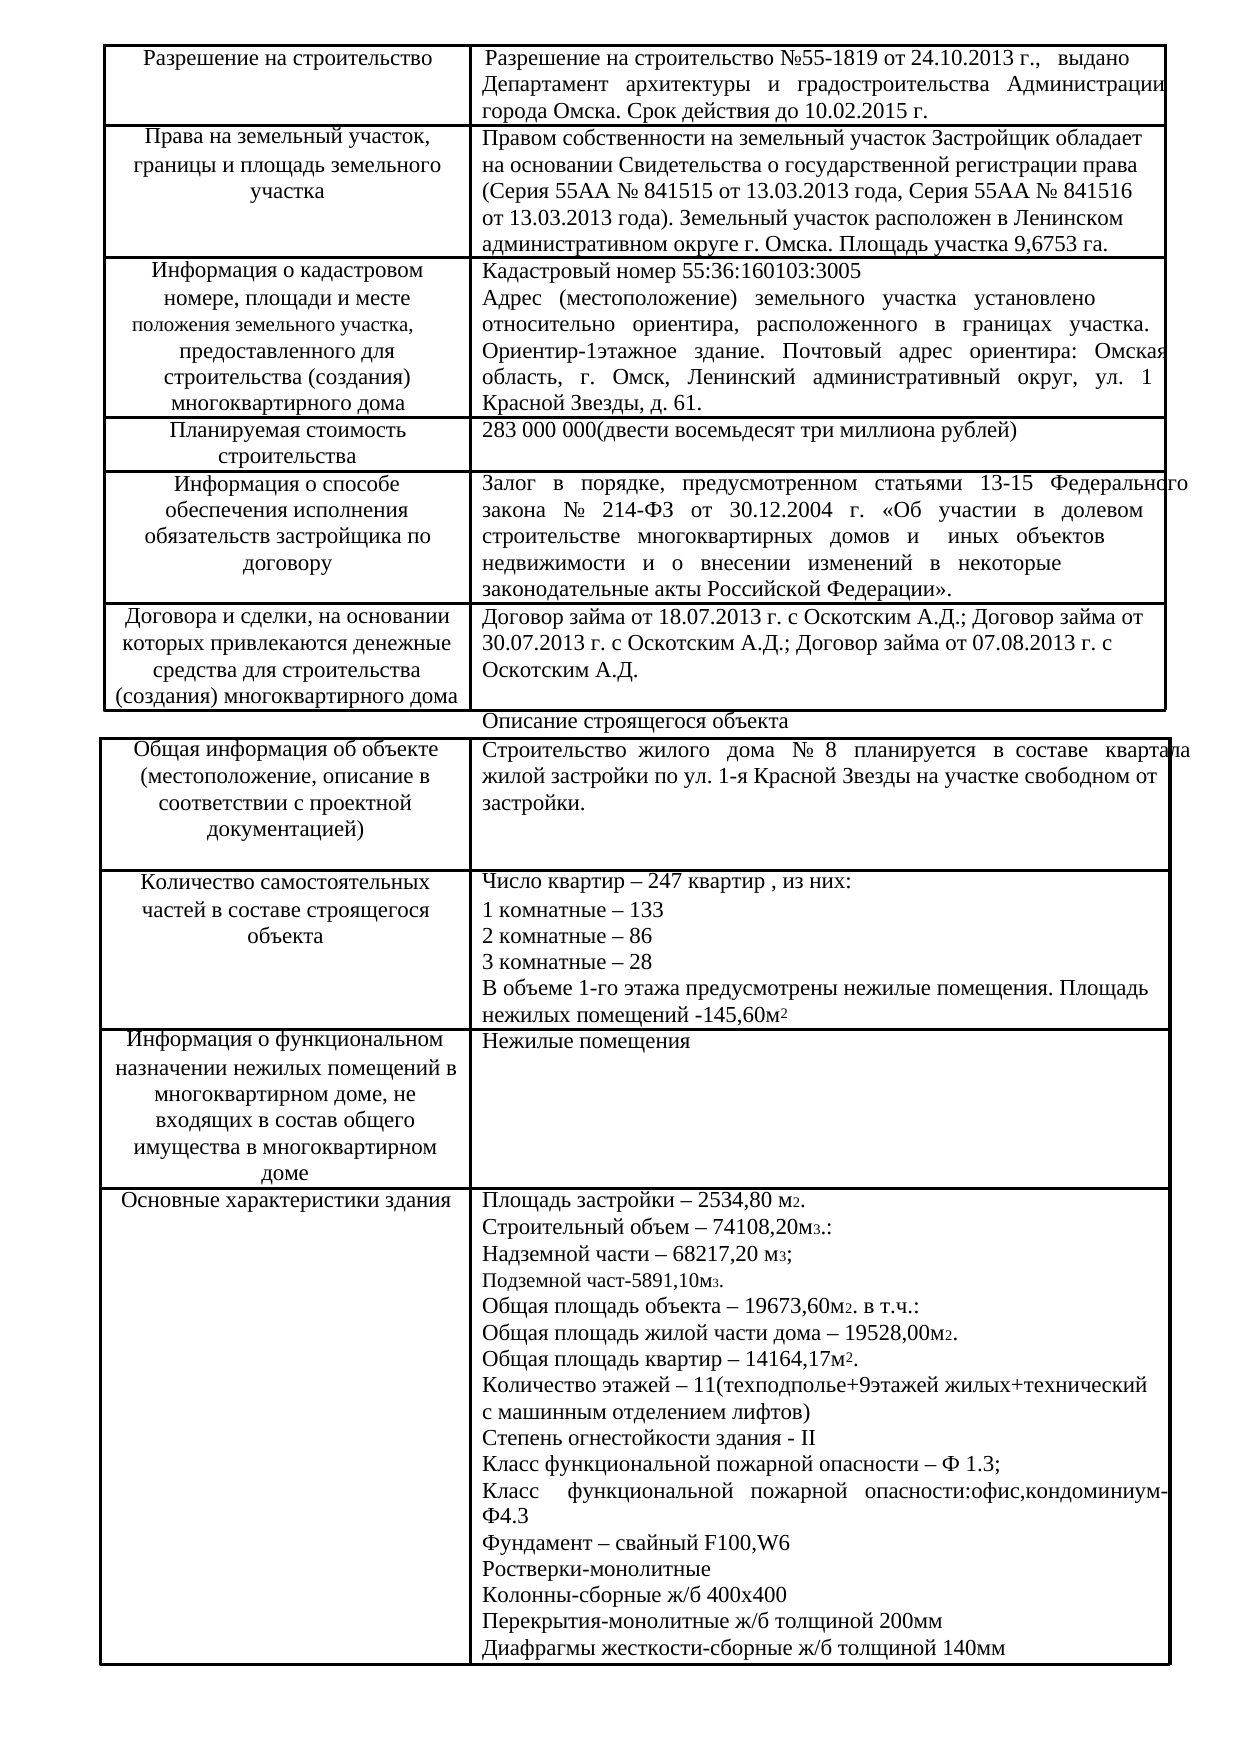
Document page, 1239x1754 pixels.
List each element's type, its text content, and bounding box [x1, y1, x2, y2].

text Описание строящегося объекта [482, 704, 1225, 735]
text границы и площадь земельного [133, 151, 482, 178]
text законодательные акты Российской Федерации». [482, 576, 1225, 602]
text Красной Звезды, д. 61. [482, 390, 1225, 416]
text Подземной част-5891,10м3. [482, 1266, 1225, 1293]
text (местоположение, описание в [140, 763, 482, 789]
text от 13.03.2013 года). Земельный участок расположен в Ленинском [482, 204, 1225, 230]
text объекта [247, 922, 482, 949]
text многоквартирного дома [171, 390, 482, 416]
text нежилых помещений -145,60м2 [482, 1000, 1225, 1028]
text Количество этажей – 11(техподполье+9этажей жилых+технический [482, 1372, 1225, 1398]
text города Омска. Срок действия до 10.02.2015 г. [482, 97, 1225, 123]
text 3 комнатные – 28 [482, 949, 1225, 975]
text Общая информация об объекте [133, 731, 482, 763]
text Разрешение на строительство [143, 46, 482, 71]
text Общая площадь объекта – 19673,60м2. в т.ч.: [482, 1293, 1225, 1319]
text Строительство жилого дома № 8 планируется в составе квартала [482, 735, 1225, 763]
text на основании Свидетельства о государственной регистрации права [482, 151, 1225, 178]
text номере, площади и месте [164, 284, 482, 311]
text которых привлекаются денежные [122, 630, 482, 656]
text Количество самостоятельных [140, 864, 482, 896]
text жилой застройки по ул. 1-я Красной Звезды на участке свободном от [482, 763, 1225, 789]
text Общая площадь квартир – 14164,17м2. [482, 1345, 1225, 1372]
text средства для строительства [153, 656, 482, 682]
text Информация о кадастровом [151, 248, 482, 284]
text Надземной части – 68217,20 м3; [482, 1240, 1225, 1266]
text обеспечения исполнения [165, 497, 482, 523]
text Число квартир – 247 квартир , из них: [482, 860, 1225, 896]
text Оскотским А.Д. [482, 656, 1225, 682]
text 30.07.2013 г. с Оскотским А.Д.; Договор займа от 07.08.2013 г. с [482, 630, 1225, 656]
text 283 000 000(двести восемьдесят три миллиона рублей) [482, 416, 1225, 442]
text Информация о функциональном [126, 1015, 482, 1054]
text Права на земельный участок, [144, 115, 482, 151]
text Фундамент – свайный F100,W6 [482, 1528, 1225, 1556]
text обязательств застройщика по [144, 523, 482, 549]
text положения земельного участка, [132, 311, 482, 337]
text Кадастровый номер 55:36:160103:3005 [482, 257, 1225, 284]
text входящих в состав общего [155, 1107, 482, 1133]
text Перекрытия-монолитные ж/б толщиной 200мм [482, 1607, 1225, 1634]
text Департамент архитектуры и градостроительства Администрации [482, 71, 1225, 97]
text многоквартирном доме, не [154, 1080, 482, 1107]
text Информация о способе [173, 469, 482, 497]
text Колонны-сборные ж/б 400х400 [482, 1581, 1225, 1607]
text частей в составе строящегося [142, 896, 482, 922]
text Диафрагмы жесткости-сборные ж/б толщиной 140мм [482, 1634, 1225, 1660]
text с машинным отделением лифтов) [482, 1398, 1225, 1424]
text Разрешение на строительство №55-1819 от 24.10.2013 г., выдано [484, 46, 1225, 71]
text Правом собственности на земельный участок Застройщик обладает [482, 123, 1225, 151]
text Планируемая стоимость [169, 416, 482, 442]
text Адрес (местоположение) земельного участка установлено [482, 284, 1225, 311]
text 1 комнатные – 133 [482, 896, 1225, 922]
text (создания) многоквартирного дома [115, 682, 482, 709]
text область, г. Омск, Ленинский административный округ, ул. 1 [482, 363, 1225, 390]
text Ориентир-1этажное здание. Почтовый адрес ориентира: Омская [482, 337, 1225, 363]
text Основные характеристики здания Площадь застройки – 2534,80 м2. [121, 1186, 1225, 1213]
text соответствии с проектной [158, 789, 482, 816]
text Ф4.3 [482, 1503, 1225, 1528]
text имущества в многоквартирном [133, 1133, 482, 1159]
text Нежилые помещения [482, 1028, 1225, 1054]
text Договора и сделки, на основании [125, 598, 482, 630]
text Общая площадь жилой части дома – 19528,00м2. [482, 1319, 1225, 1345]
text административном округе г. Омска. Площадь участка 9,6753 га. [482, 230, 1225, 257]
text Класс функциональной пожарной опасности – Ф 1.3; [482, 1451, 1225, 1477]
text недвижимости и о внесении изменений в некоторые [482, 549, 1225, 576]
text назначении нежилых помещений в [115, 1054, 482, 1080]
text участка [250, 178, 482, 204]
text Строительный объем – 74108,20м3.: [482, 1213, 1225, 1240]
text строительства (создания) [164, 363, 482, 390]
text договору [243, 549, 482, 576]
text строительстве многоквартирных домов и иных объектов [482, 523, 1225, 549]
text Степень огнестойкости здания - II [482, 1424, 1225, 1451]
text застройки. [482, 789, 1225, 816]
text относительно ориентира, расположенного в границах участка. [482, 311, 1225, 337]
text Класс функциональной пожарной опасности:офис,кондоминиум- [482, 1477, 1225, 1503]
text (Серия 55АА № 841515 от 13.03.2013 года, Серия 55АА № 841516 [482, 178, 1225, 204]
text Договор займа от 18.07.2013 г. с Оскотским А.Д.; Договор займа от [482, 602, 1225, 630]
text 2 комнатные – 86 [482, 922, 1225, 949]
text документацией) [207, 816, 482, 842]
text закона № 214-ФЗ от 30.12.2004 г. «Об участии в долевом [482, 497, 1225, 523]
text доме [261, 1159, 482, 1186]
text В объеме 1-го этажа предусмотрены нежилые помещения. Площадь [482, 975, 1225, 1000]
text Ростверки-монолитные [482, 1556, 1225, 1581]
text предоставленного для [179, 337, 482, 363]
text Залог в порядке, предусмотренном статьями 13-15 Федерального [482, 465, 1225, 497]
text строительства [218, 442, 482, 469]
